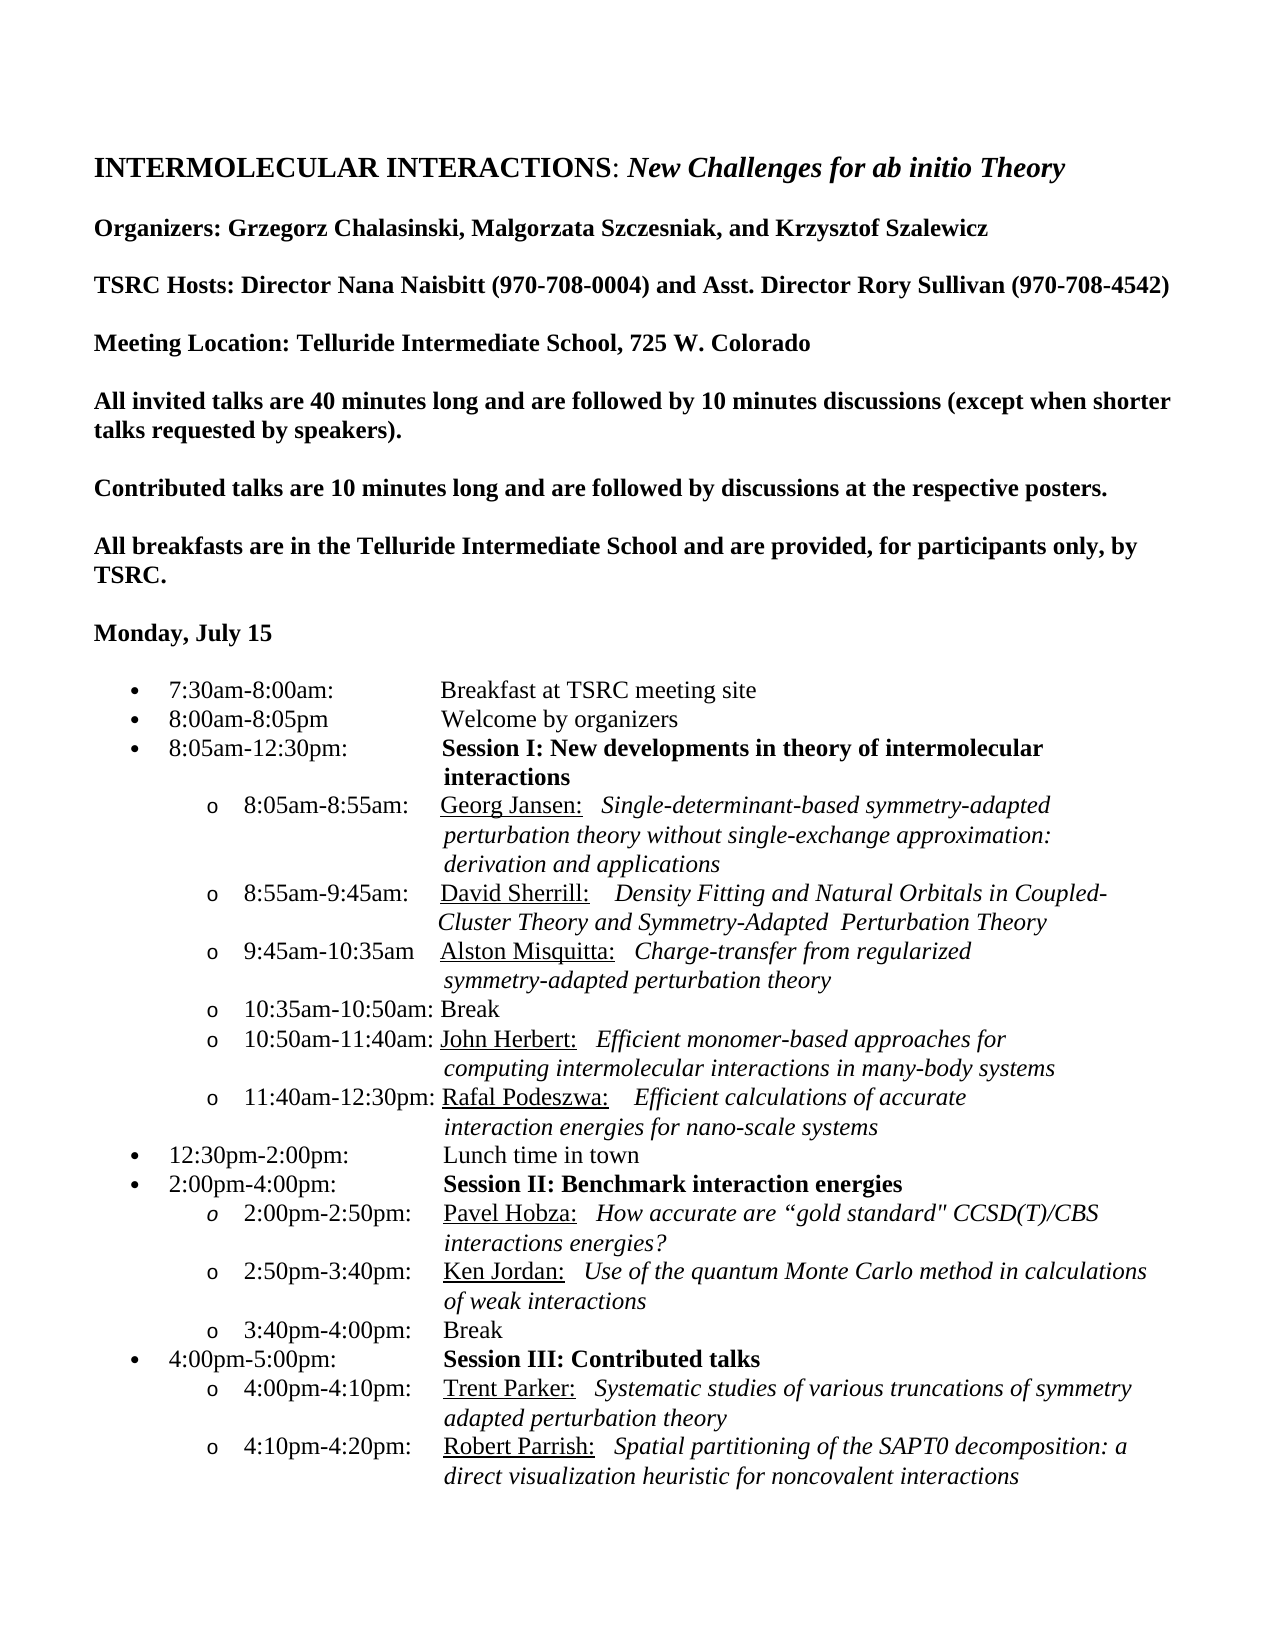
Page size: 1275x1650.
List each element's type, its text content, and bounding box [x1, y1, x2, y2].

text Contributed talks are 10 minutes long and are followed by discussions at the respective posters. [94, 473, 1172, 502]
list 8:00am-8:05pm Welcome by organizers [131, 704, 1172, 733]
text All invited talks are 40 minutes long and are followed by 10 minutes discussions (except when shorter talks requested by speakers). [94, 386, 1172, 444]
list 8:05am-12:30pm: Session I: New developments in theory of intermolecular interactions [131, 733, 1172, 791]
list 10:35am-10:50am: Break [206, 994, 1172, 1024]
text Organizers: Grzegorz Chalasinski, Malgorzata Szczesniak, and Krzysztof Szalewicz [94, 213, 1172, 241]
text Monday, July 15 [94, 618, 1172, 646]
list 8:05am-8:55am: Georg Jansen: Single-determinant-based symmetry-adapted perturbation theory without single-exchange approximation: derivation and applications [206, 791, 1172, 878]
text Meeting Location: Telluride Intermediate School, 725 W. Colorado [94, 328, 1172, 357]
list 4:00pm-4:10pm: Trent Parker: Systematic studies of various truncations of symmetry adapted perturbation theory [206, 1373, 1172, 1431]
list 10:50am-11:40am: John Herbert: Efficient monomer-based approaches for computing intermolecular interactions in many-body systems [206, 1024, 1172, 1082]
list 7:30am-8:00am: Breakfast at TSRC meeting site [131, 676, 1172, 704]
list 9:45am-10:35am Alston Misquitta: Charge-transfer from regularized symmetry-adapted perturbation theory [206, 936, 1172, 994]
text INTERMOLECULAR INTERACTIONS: New Challenges for ab initio Theory [94, 150, 1172, 183]
list 2:00pm-4:00pm: Session II: Benchmark interaction energies [131, 1169, 1172, 1198]
list 2:50pm-3:40pm: Ken Jordan: Use of the quantum Monte Carlo method in calculations of weak interactions [206, 1256, 1172, 1315]
list 11:40am-12:30pm: Rafal Podeszwa: Efficient calculations of accurate interaction energies for nano-scale systems [206, 1082, 1172, 1141]
list 4:10pm-4:20pm: Robert Parrish: Spatial partitioning of the SAPT0 decomposition: a direct visualization heuristic for noncovalent interactions [206, 1431, 1172, 1490]
list 3:40pm-4:00pm: Break [206, 1315, 1172, 1344]
list 8:55am-9:45am: David Sherrill: Density Fitting and Natural Orbitals in Coupled- Cluster Theory and Symmetry-Adapted Perturbation Theory [206, 878, 1172, 936]
list 12:30pm-2:00pm: Lunch time in town [131, 1141, 1172, 1169]
list 4:00pm-5:00pm: Session III: Contributed talks [131, 1344, 1172, 1373]
text All breakfasts are in the Telluride Intermediate School and are provided, for participants only, by TSRC. [94, 531, 1172, 588]
text TSRC Hosts: Director Nana Naisbitt (970-708-0004) and Asst. Director Rory Sullivan (970-708-4542) [94, 271, 1172, 299]
list 2:00pm-2:50pm: Pavel Hobza: How accurate are “gold standard" CCSD(T)/CBS interactions energies? [206, 1198, 1172, 1256]
